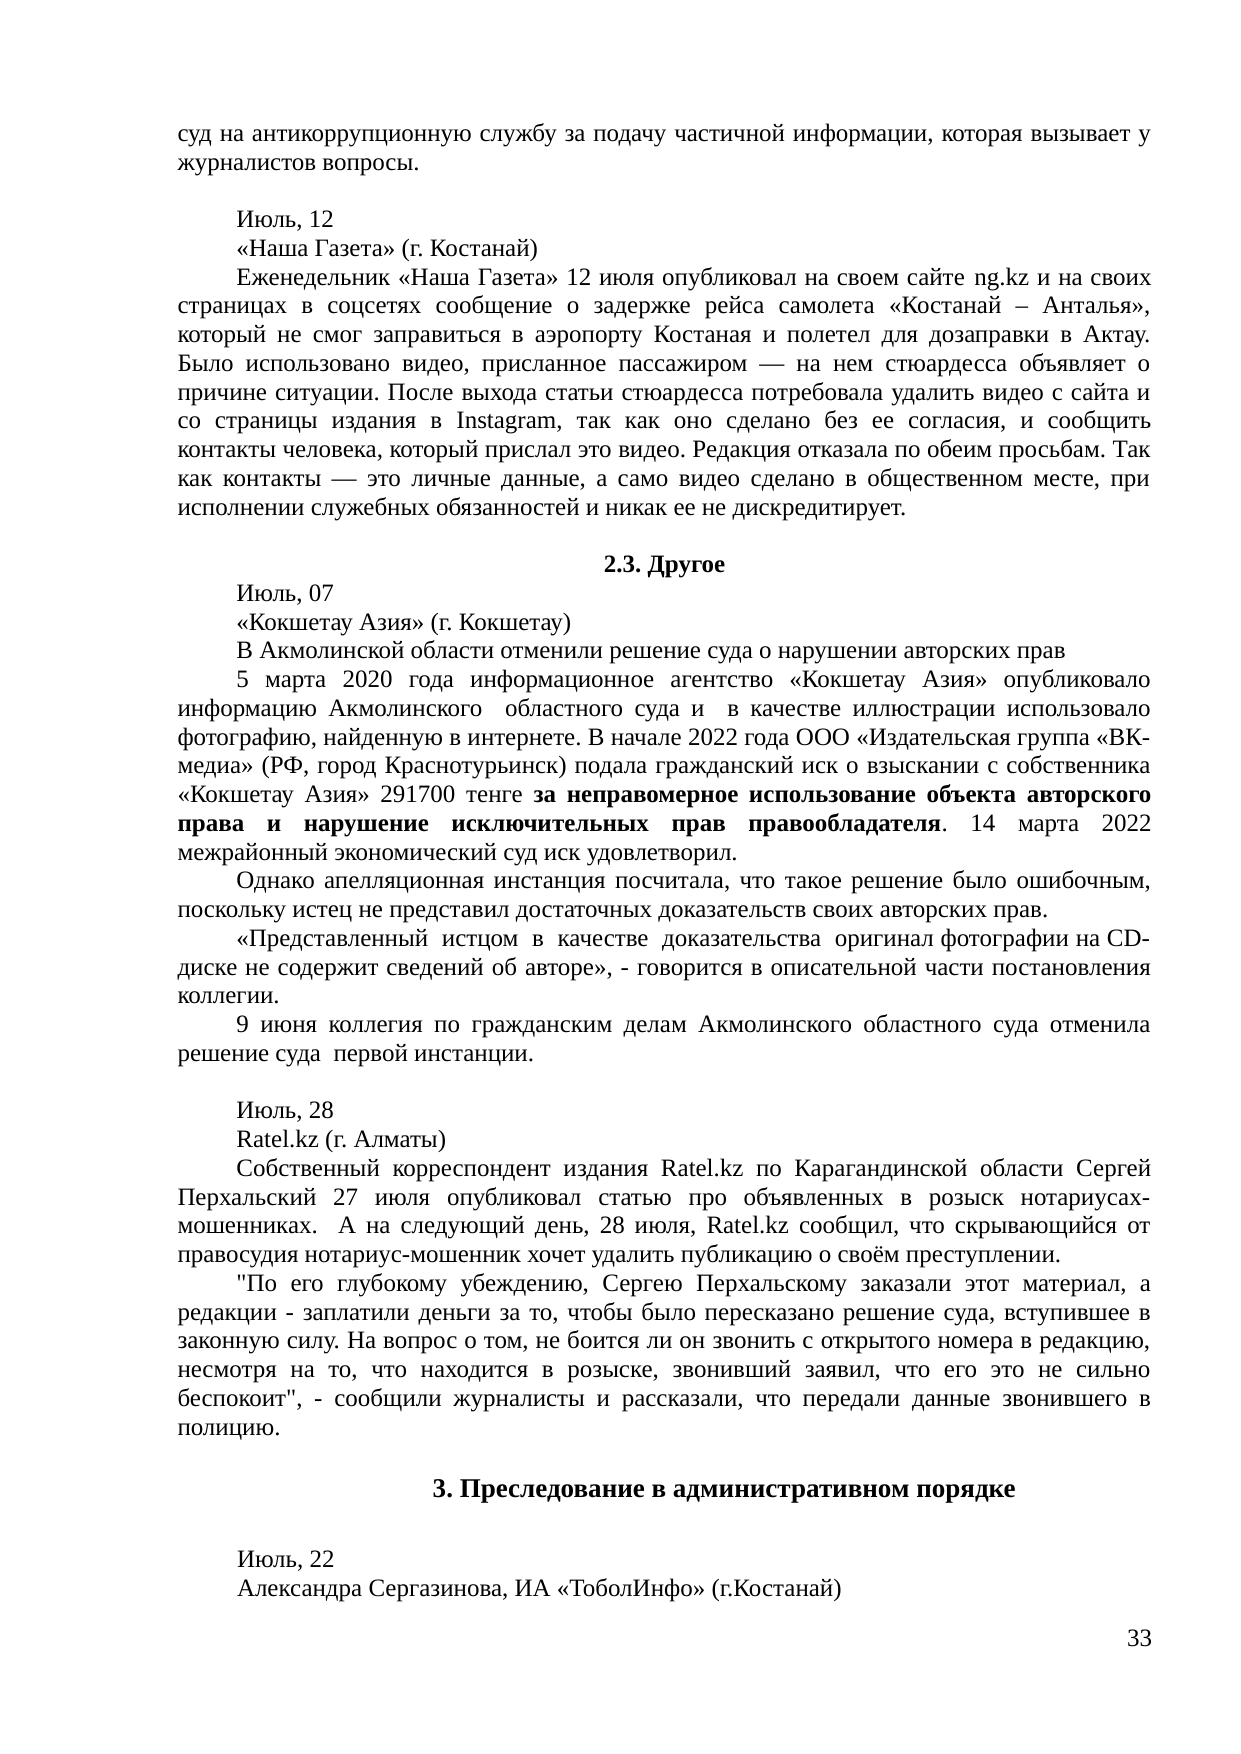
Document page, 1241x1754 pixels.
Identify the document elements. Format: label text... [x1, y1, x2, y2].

text Еженедельник «Наша Газета» 12 июля опубликовал на своем сайте ng.kz и на своих страницах в соцсетях сообщение о задержке рейса самолета «Костанай – Анталья», который не смог заправиться в аэропорту Костаная и полетел для дозаправки в Актау. Было использовано видео, присланное пассажиром — на нем стюардесса объявляет о причине ситуации. После выхода статьи стюардесса потребовала удалить видео с сайта и со страницы издания в Instagram, так как оно сделано без ее согласия, и сообщить контакты человека, который прислал это видео. Редакция отказала по обеим просьбам. Так как контакты — это личные данные, а само видео сделано в общественном месте, при исполнении служебных обязанностей и никак ее не дискредитирует. [177, 262, 1152, 521]
text «Наша Газета» (г. Костанай) [177, 233, 1152, 262]
text Июль, 12 [177, 204, 1152, 233]
text Июль, 07 [177, 578, 1152, 607]
text Александра Сергазинова, ИА «ТоболИнфо» (г.Костанай) [177, 1573, 1152, 1602]
text 9 июня коллегия по гражданским делам Акмолинского областного суда отменила решение суда первой инстанции. [177, 1009, 1152, 1067]
text Июль, 28 [177, 1096, 1152, 1124]
text 5 марта 2020 года информационное агентство «Кокшетау Азия» опубликовало информацию Акмолинского областного суда и в качестве иллюстрации использовало фотографию, найденную в интернете. В начале 2022 года ООО «Издательская группа «ВК-медиа» (РФ, город Краснотурьинск) подала гражданский иск о взыскании с собственника «Кокшетау Азия» 291700 тенге за неправомерное использование объекта авторского права и нарушение исключительных прав правообладателя. 14 марта 2022 межрайонный экономический суд иск удовлетворил. [177, 664, 1152, 866]
text Ratel.kz (г. Алматы) [177, 1124, 1152, 1153]
text "По его глубокому убеждению, Сергею Перхальскому заказали этот материал, а редакции - заплатили деньги за то, чтобы было пересказано решение суда, вступившее в законную силу. На вопрос о том, не боится ли он звонить с открытого номера в редакцию, несмотря на то, что находится в розыске, звонивший заявил, что его это не сильно беспокоит", - сообщили журналисты и рассказали, что передали данные звонившего в полицию. [177, 1268, 1152, 1441]
text Июль, 22 [177, 1544, 1152, 1573]
text «Представленный истцом в качестве доказательства оригинал фотографии на CD-диске не содержит сведений об авторе», - говорится в описательной части постановления коллегии. [177, 923, 1152, 1009]
text Однако апелляционная инстанция посчитала, что такое решение было ошибочным, поскольку истец не представил достаточных доказательств своих авторских прав. [177, 866, 1152, 923]
text «Кокшетау Азия» (г. Кокшетау) [177, 607, 1152, 636]
text В Акмолинской области отменили решение суда о нарушении авторских прав [177, 636, 1152, 664]
subtitle 2.3. Другое [177, 549, 1152, 578]
subtitle 3. Преследование в административном порядке [237, 1472, 1152, 1503]
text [177, 118, 1152, 176]
text Собственный корреспондент издания Ratel.kz по Карагандинской области Сергей Перхальский 27 июля опубликовал статью про объявленных в розыск нотариусах-мошенниках. А на следующий день, 28 июля, Ratel.kz сообщил, что скрывающийся от правосудия нотариус-мошенник хочет удалить публикацию о своём преступлении. [177, 1153, 1152, 1268]
